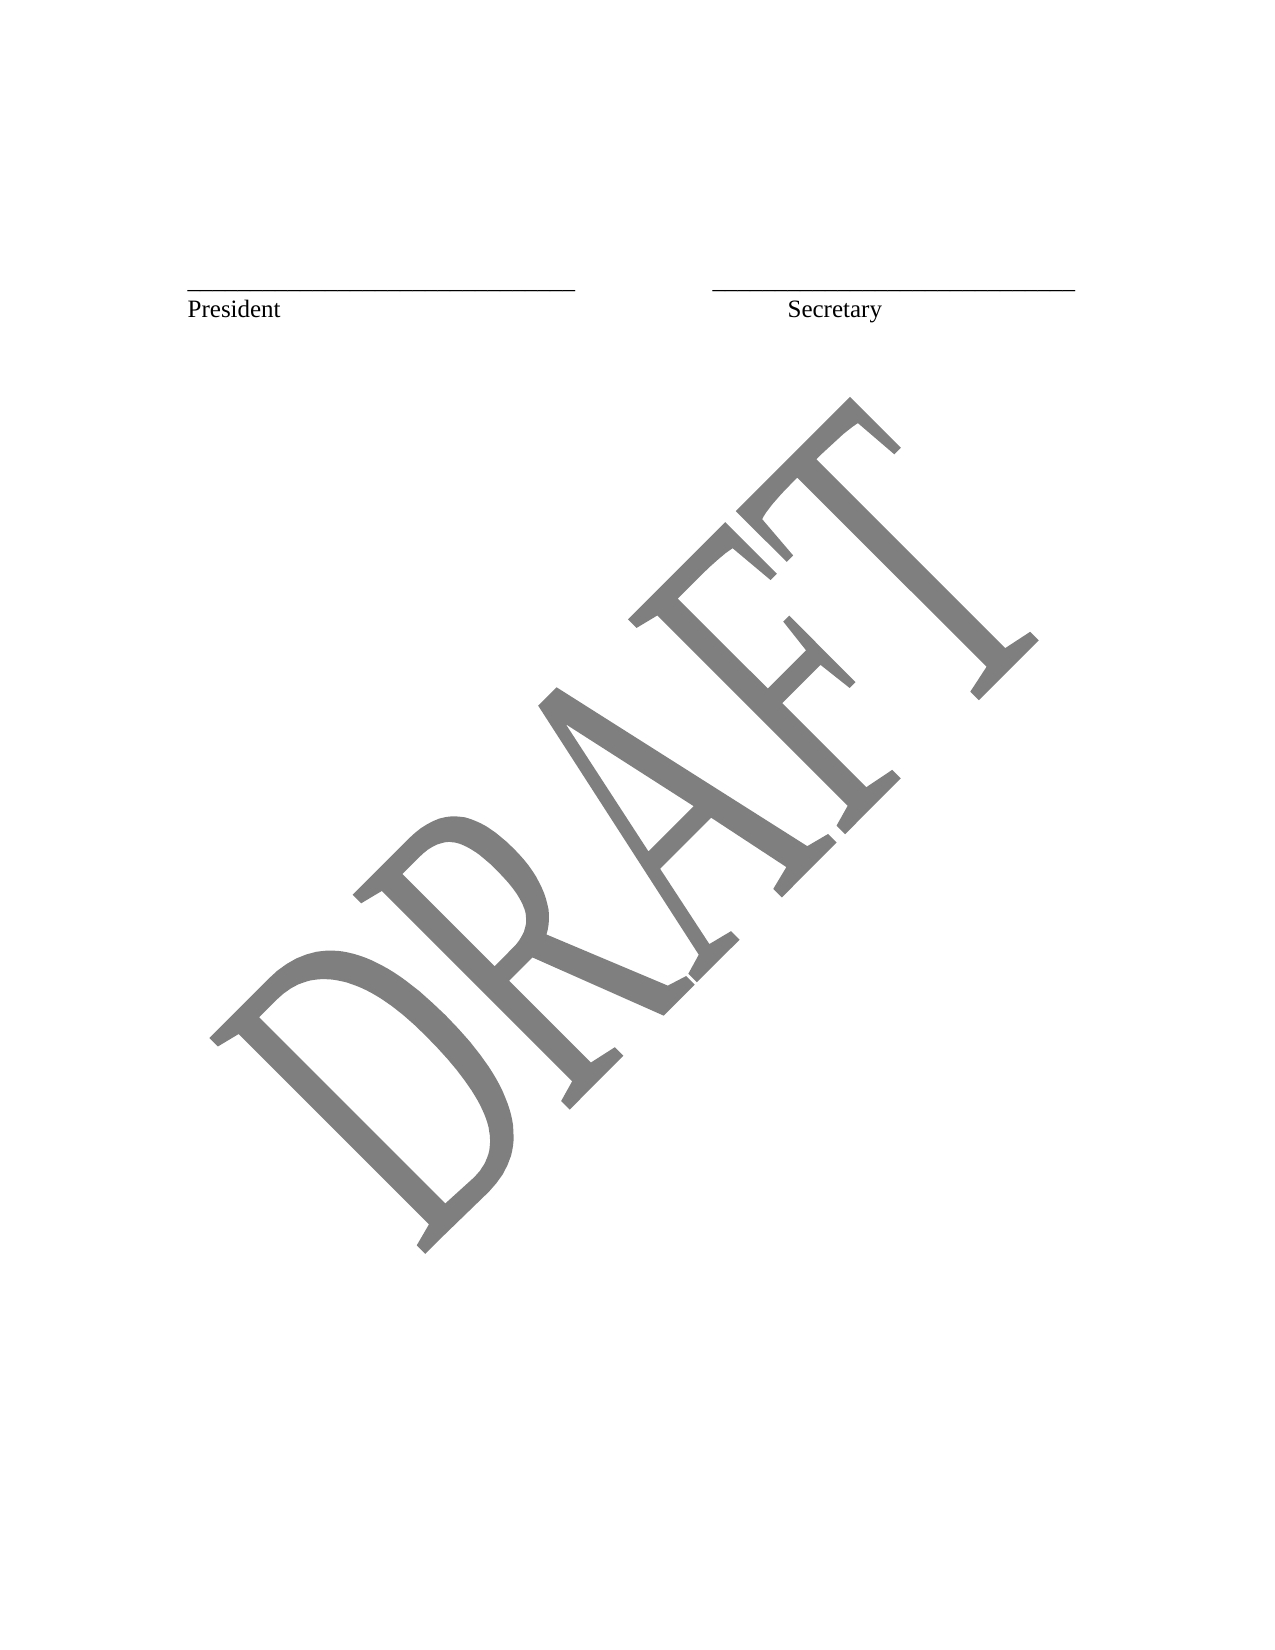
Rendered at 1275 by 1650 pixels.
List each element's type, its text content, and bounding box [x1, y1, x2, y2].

text _______________________________ _____________________________ [187, 265, 1087, 294]
text President Secretary [187, 294, 1087, 322]
